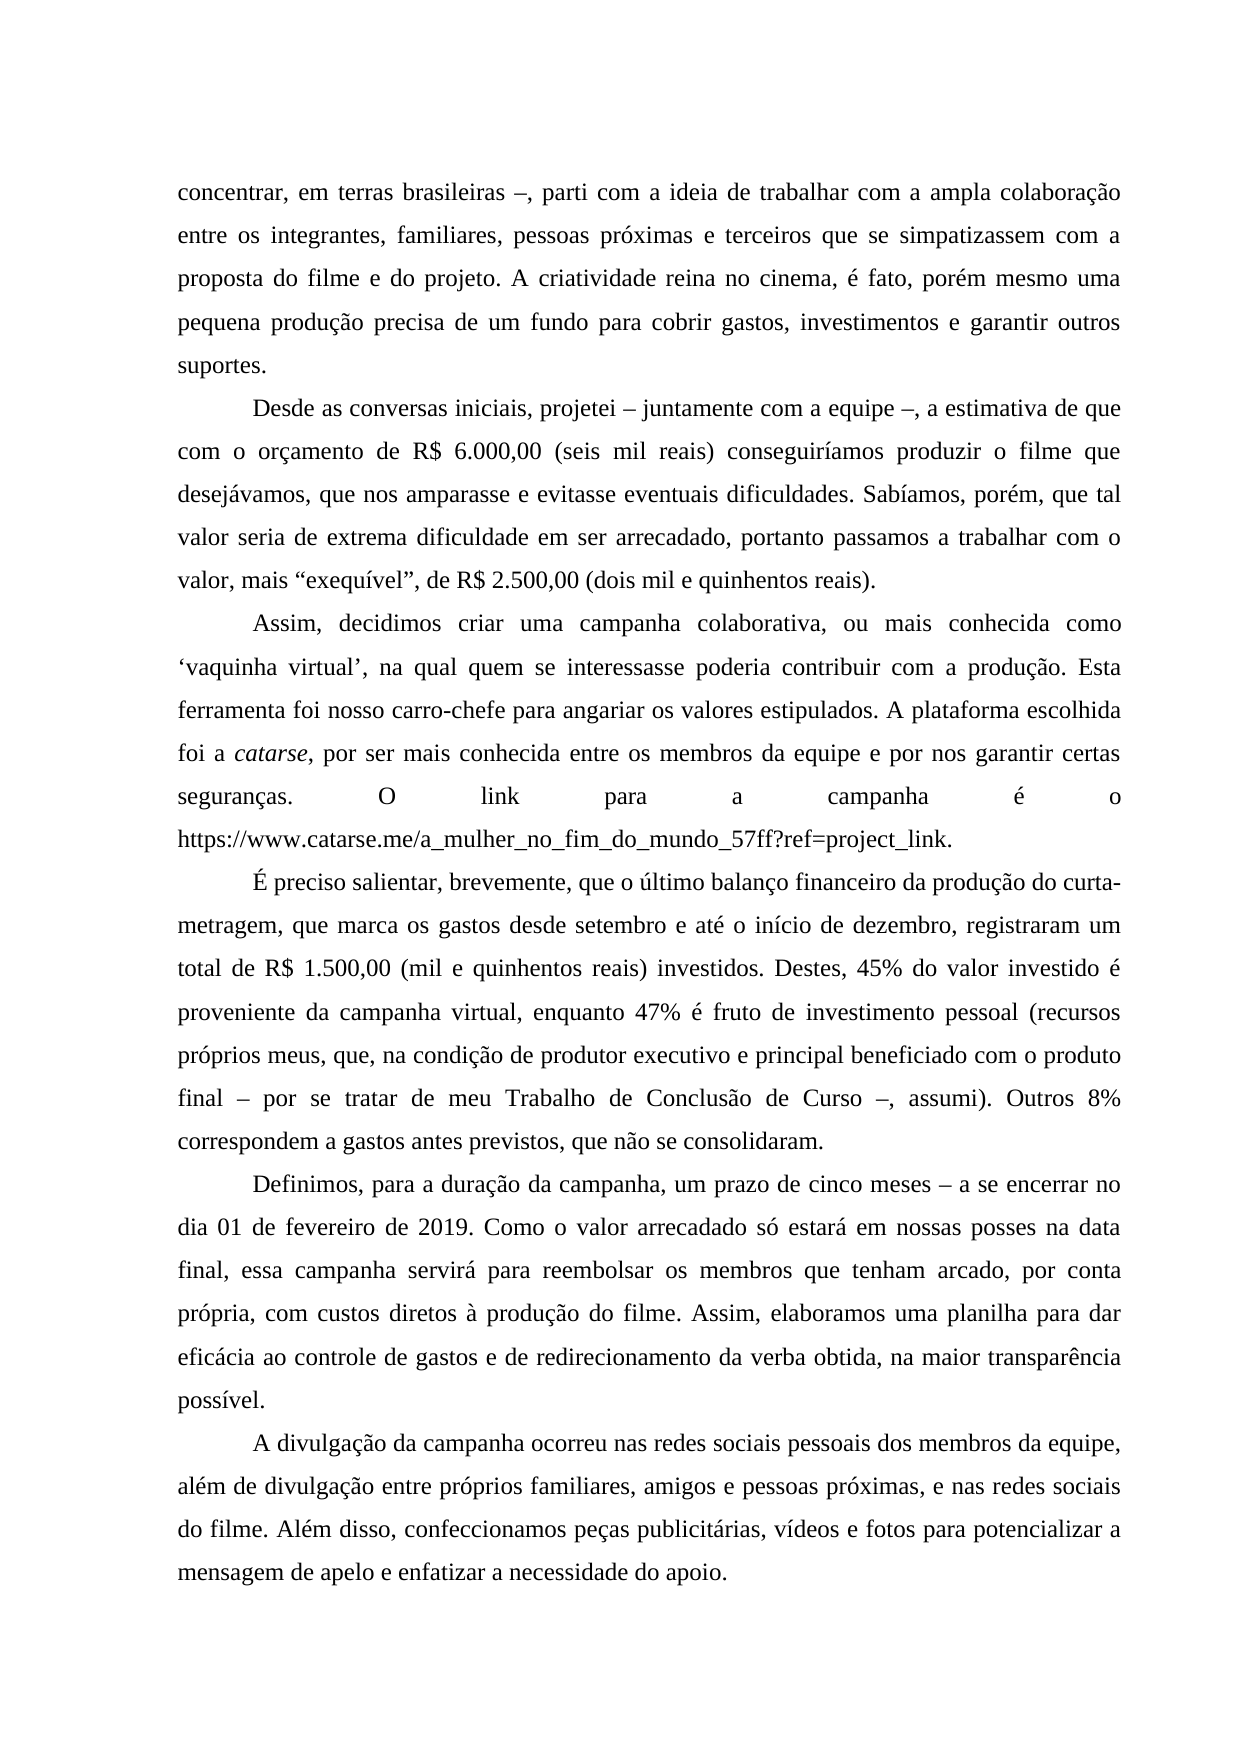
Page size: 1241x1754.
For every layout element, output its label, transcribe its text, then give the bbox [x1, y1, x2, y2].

text A divulgação da campanha ocorreu nas redes sociais pessoais dos membros da equipe, além de divulgação entre próprios familiares, amigos e pessoas próximas, e nas redes sociais do filme. Além disso, confeccionamos peças publicitárias, vídeos e fotos para potencializar a mensagem de apelo e enfatizar a necessidade do apoio. [177, 1428, 1122, 1586]
text Definimos, para a duração da campanha, um prazo de cinco meses – a se encerrar no dia 01 de fevereiro de 2019. Como o valor arrecadado só estará em nossas posses na data final, essa campanha servirá para reembolsar os membros que tenham arcado, por conta própria, com custos diretos à produção do filme. Assim, elaboramos uma planilha para dar eficácia ao controle de gastos e de redirecionamento da verba obtida, na maior transparência possível. [177, 1169, 1122, 1413]
text Assim, decidimos criar uma campanha colaborativa, ou mais conhecida como ‘vaquinha virtual’, na qual quem se interessasse poderia contribuir com a produção. Esta ferramenta foi nosso carro-chefe para angariar os valores estipulados. A plataforma escolhida foi a catarse, por ser mais conhecida entre os membros da equipe e por nos garantir certas seguranças. O link para a campanha é o https://www.catarse.me/a_mulher_no_fim_do_mundo_57ff?ref=project_link. [177, 608, 1122, 853]
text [177, 177, 1122, 378]
text Desde as conversas iniciais, projetei – juntamente com a equipe –, a estimativa de que com o orçamento de R$ 6.000,00 (seis mil reais) conseguiríamos produzir o filme que desejávamos, que nos amparasse e evitasse eventuais dificuldades. Sabíamos, porém, que tal valor seria de extrema dificuldade em ser arrecadado, portanto passamos a trabalhar com o valor, mais “exequível”, de R$ 2.500,00 (dois mil e quinhentos reais). [177, 393, 1122, 594]
text É preciso salientar, brevemente, que o último balanço financeiro da produção do curta-metragem, que marca os gastos desde setembro e até o início de dezembro, registraram um total de R$ 1.500,00 (mil e quinhentos reais) investidos. Destes, 45% do valor investido é proveniente da campanha virtual, enquanto 47% é fruto de investimento pessoal (recursos próprios meus, que, na condição de produtor executivo e principal beneficiado com o produto final – por se tratar de meu Trabalho de Conclusão de Curso –, assumi). Outros 8% correspondem a gastos antes previstos, que não se consolidaram. [177, 867, 1122, 1155]
